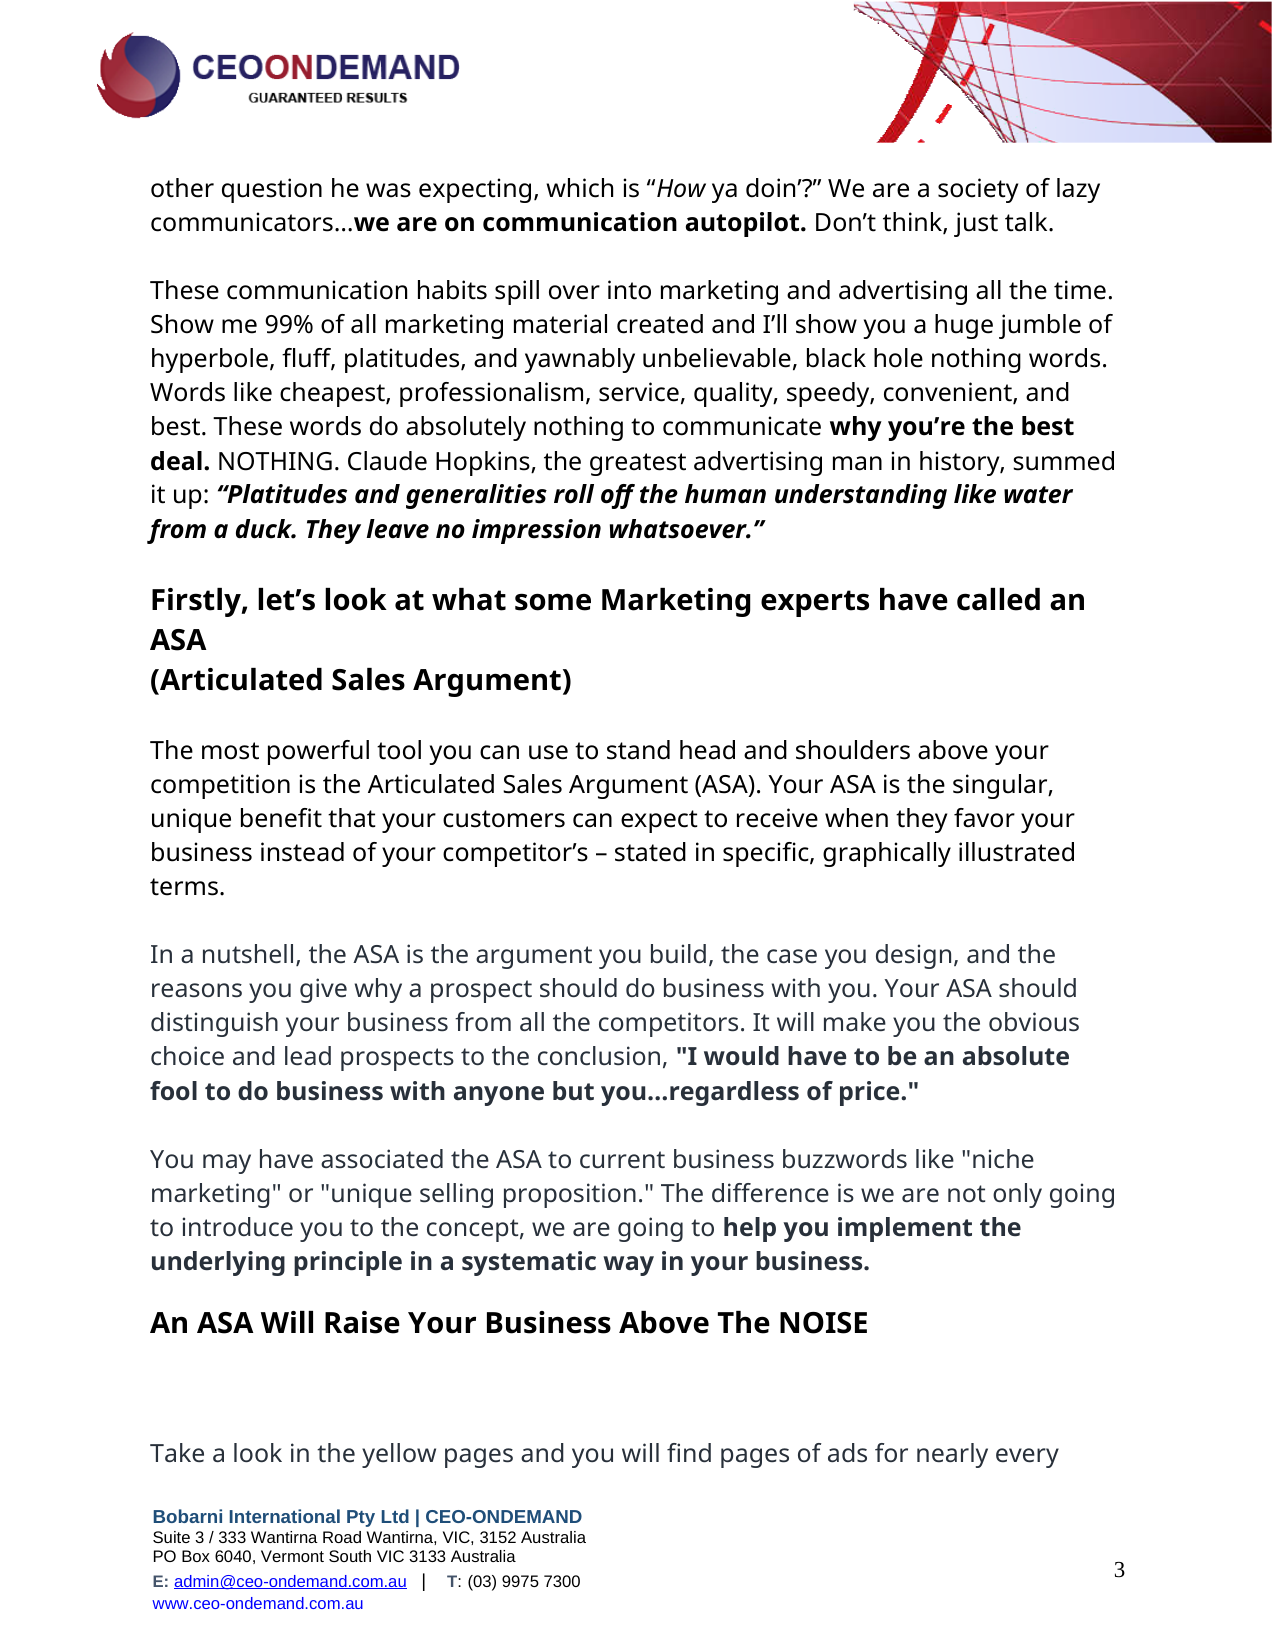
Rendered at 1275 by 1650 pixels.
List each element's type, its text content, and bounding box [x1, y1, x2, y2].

text Firstly, let’s look at what some Marketing experts have called an ASA [150, 579, 1125, 659]
text An ASA Will Raise Your Business Above The NOISE [150, 1302, 1125, 1342]
picture [68, 11, 469, 171]
picture [852, 1, 1272, 142]
text (Articulated Sales Argument) [150, 659, 1125, 698]
text The most powerful tool you can use to stand head and shoulders above your competition is the Articulated Sales Argument (ASA). Your ASA is the singular, unique benefit that your customers can expect to receive when they favor your business instead of your competitor’s – stated in specific, graphically illustrated terms. [150, 732, 1125, 903]
text These communication habits spill over into marketing and advertising all the time. Show me 99% of all marketing material created and I’ll show you a huge jumble of hyperbole, fluff, platitudes, and yawnably unbelievable, black hole nothing words. Words like cheapest, professionalism, service, quality, speedy, convenient, and best. These words do absolutely nothing to communicate why you’re the best deal. NOTHING. Claude Hopkins, the greatest advertising man in history, summed it up: “Platitudes and generalities roll off the human understanding like water from a duck. They leave no impression whatsoever.” [150, 273, 1125, 545]
text In a nutshell, the ASA is the argument you build, the case you design, and the reasons you give why a prospect should do business with you. Your ASA should distinguish your business from all the competitors. It will make you the obvious choice and lead prospects to the conclusion, "I would have to be an absolute fool to do business with anyone but you…regardless of price." You may have associated the ASA to current business buzzwords like "niche marketing" or "unique selling proposition." The difference is we are not only going to introduce you to the concept, we are going to help you implement the underlying principle in a systematic way in your business. [150, 937, 1125, 1277]
